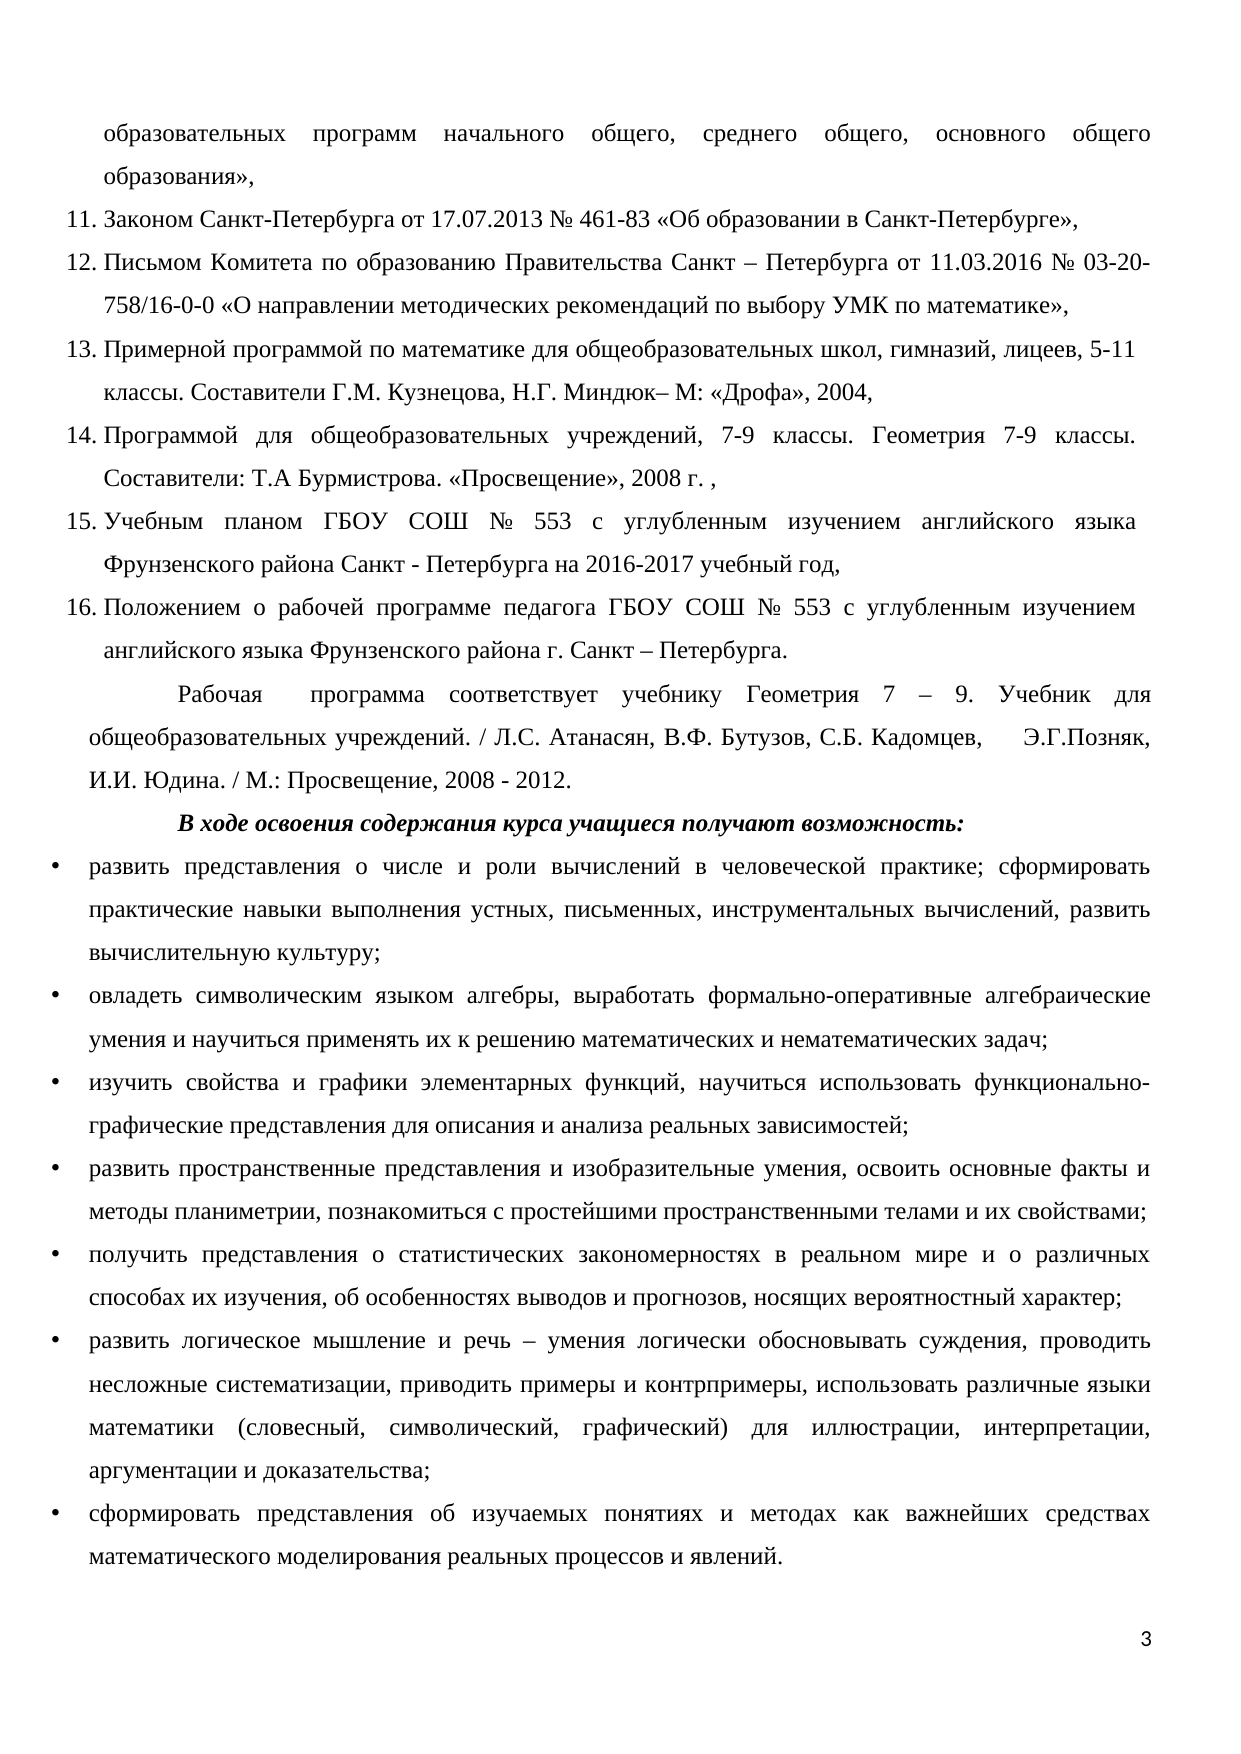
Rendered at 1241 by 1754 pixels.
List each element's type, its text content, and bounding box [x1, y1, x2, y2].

list Программой для общеобразовательных учреждений, 7-9 классы. Геометрия 7-9 классы. Составители: Т.А Бурмистрова. «Просвещение», 2008 г. , [66, 420, 1137, 492]
list изучить свойства и графики элементарных функций, научиться использовать функционально-графические представления для описания и анализа реальных зависимостей; [51, 1067, 1152, 1139]
text Рабочая программа соответствует учебнику Геометрия 7 – 9. Учебник для общеобразовательных учреждений. / Л.С. Атанасян, В.Ф. Бутузов, С.Б. Кадомцев, Э.Г.Позняк, И.И. Юдина. / М.: Просвещение, 2008 - 2012. [88, 679, 1152, 794]
list развить логическое мышление и речь – умения логически обосновывать суждения, проводить несложные систематизации, приводить примеры и контрпримеры, использовать различные языки математики (словесный, символический, графический) для иллюстрации, интерпретации, аргументации и доказательства; [51, 1326, 1152, 1484]
list Учебным планом ГБОУ СОШ № 553 с углубленным изучением английского языка Фрунзенского района Санкт - Петербурга на 2016-2017 учебный год, [66, 506, 1137, 578]
list Положением о рабочей программе педагога ГБОУ СОШ № 553 с углубленным изучением английского языка Фрунзенского района г. Санкт – Петербурга. [66, 592, 1137, 664]
list Законом Санкт-Петербурга от 17.07.2013 № 461-83 «Об образовании в Санкт-Петербурге», [66, 204, 1152, 233]
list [66, 118, 1152, 190]
list сформировать представления об изучаемых понятиях и методах как важнейших средствах математического моделирования реальных процессов и явлений. [51, 1498, 1152, 1570]
list овладеть символическим языком алгебры, выработать формально-оперативные алгебраические умения и научиться применять их к решению математических и нематематических задач; [51, 981, 1152, 1052]
list получить представления о статистических закономерностях в реальном мире и о различных способах их изучения, об особенностях выводов и прогнозов, носящих вероятностный характер; [51, 1239, 1152, 1311]
list развить пространственные представления и изобразительные умения, освоить основные факты и методы планиметрии, познакомиться с простейшими пространственными телами и их свойствами; [51, 1153, 1152, 1225]
list Примерной программой по математике для общеобразовательных школ, гимназий, лицеев, 5-11 классы. Составители Г.М. Кузнецова, Н.Г. Миндюк– М: «Дрофа», 2004, [66, 334, 1137, 406]
text В ходе освоения содержания курса учащиеся получают возможность: [177, 808, 1152, 837]
list Письмом Комитета по образованию Правительства Санкт – Петербурга от 11.03.2016 № 03-20-758/16-0-0 «О направлении методических рекомендаций по выбору УМК по математике», [66, 247, 1152, 319]
list развить представления о числе и роли вычислений в человеческой практике; сформировать практические навыки выполнения устных, письменных, инструментальных вычислений, развить вычислительную культуру; [51, 851, 1152, 966]
